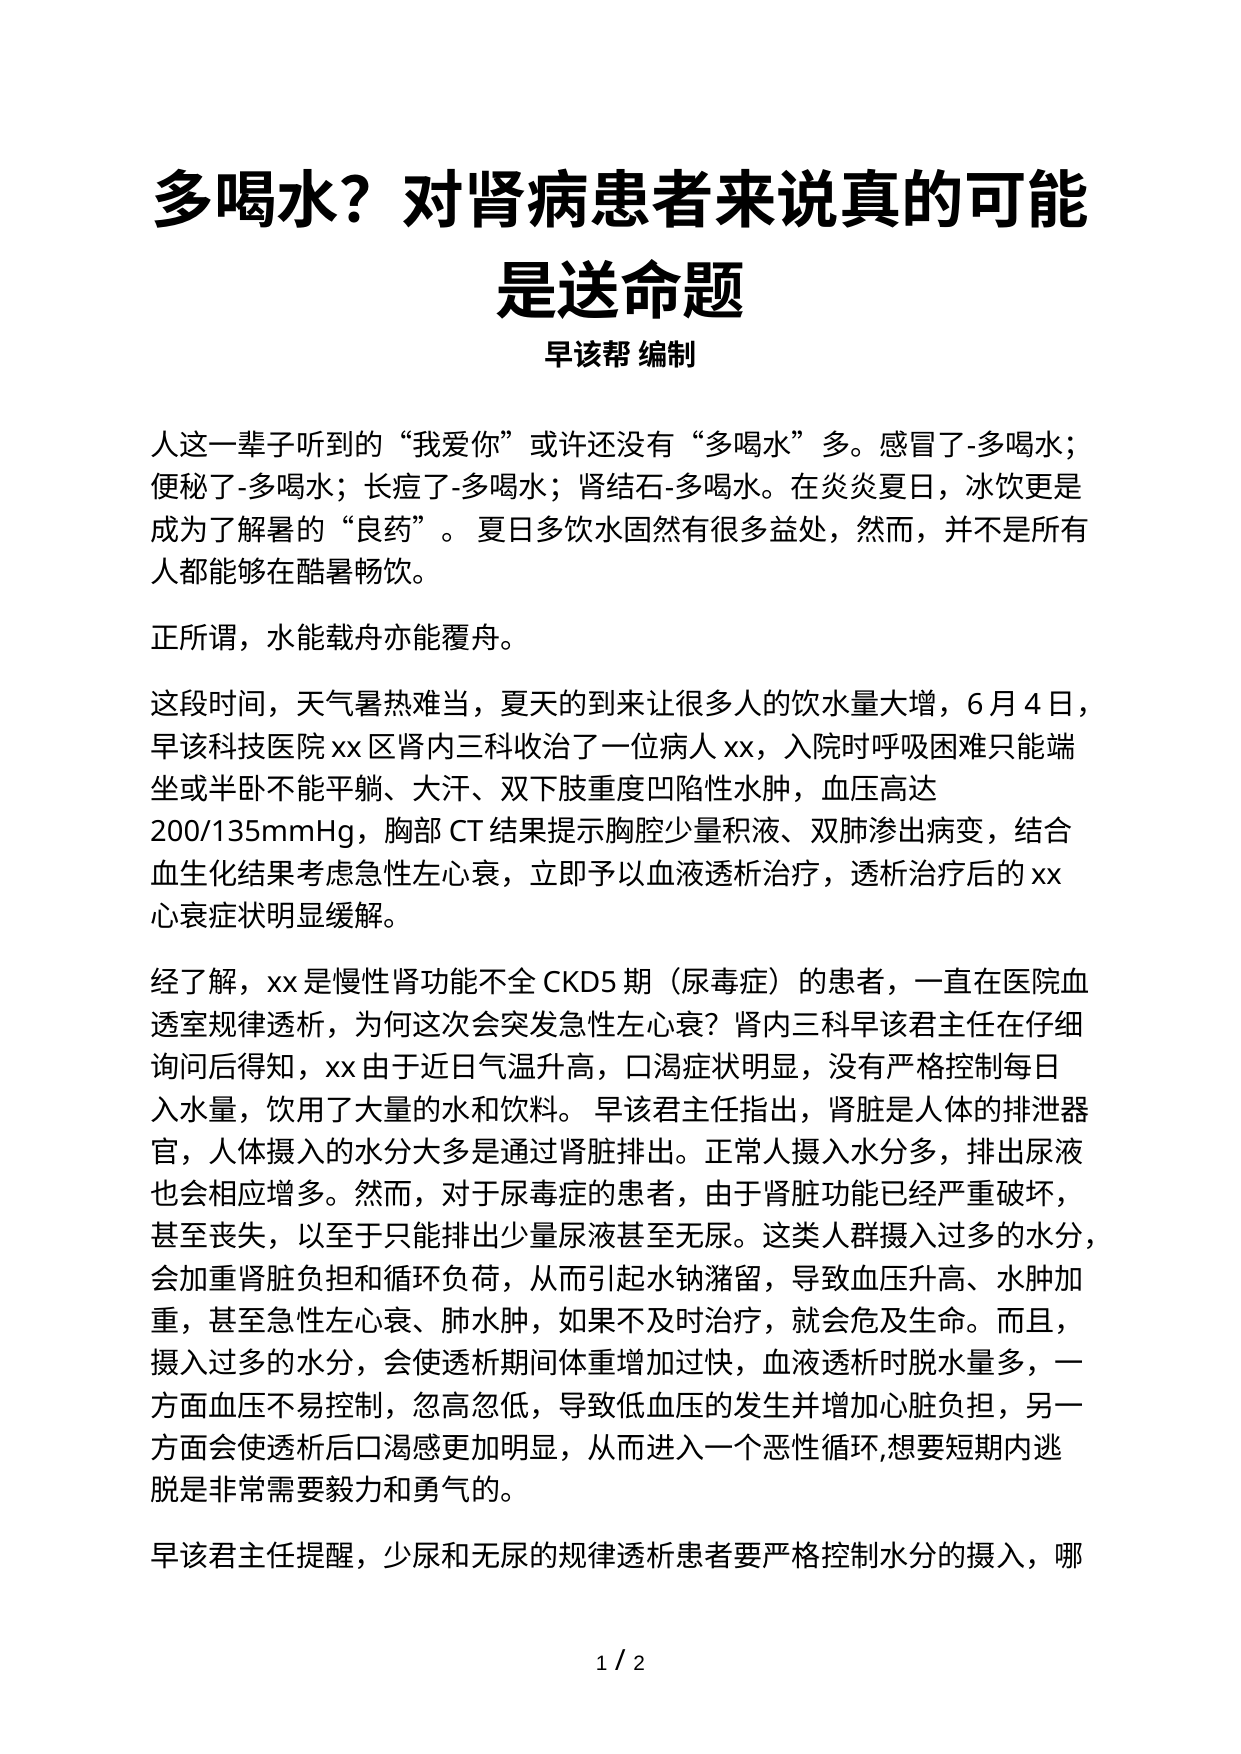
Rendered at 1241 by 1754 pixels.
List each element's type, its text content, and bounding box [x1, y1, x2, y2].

text 早该帮 编制 [150, 331, 1090, 373]
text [150, 1533, 1090, 1575]
text 这段时间，天气暑热难当，夏天的到来让很多人的饮水量大增，6月4日，早该科技医院xx区肾内三科收治了一位病人xx，入院时呼吸困难只能端坐或半卧不能平躺、大汗、双下肢重度凹陷性水肿，血压高达200/135mmHg，胸部CT结果提示胸腔少量积液、双肺渗出病变，结合血生化结果考虑急性左心衰，立即予以血液透析治疗，透析治疗后的xx心衰症状明显缓解。 [150, 681, 1090, 935]
text 人这一辈子听到的“我爱你”或许还没有“多喝水”多。感冒了-多喝水；便秘了-多喝水；长痘了-多喝水；肾结石-多喝水。在炎炎夏日，冰饮更是成为了解暑的“良药”。 夏日多饮水固然有很多益处，然而，并不是所有人都能够在酷暑畅饮。 [150, 421, 1090, 591]
text 多喝水？对肾病患者来说真的可能是送命题 [150, 150, 1090, 331]
text 经了解，xx是慢性肾功能不全CKD5期（尿毒症）的患者，一直在医院血透室规律透析，为何这次会突发急性左心衰？肾内三科早该君主任在仔细询问后得知，xx由于近日气温升高，口渴症状明显，没有严格控制每日入水量，饮用了大量的水和饮料。 早该君主任指出，肾脏是人体的排泄器官，人体摄入的水分大多是通过肾脏排出。正常人摄入水分多，排出尿液也会相应增多。然而，对于尿毒症的患者，由于肾脏功能已经严重破坏，甚至丧失，以至于只能排出少量尿液甚至无尿。这类人群摄入过多的水分，会加重肾脏负担和循环负荷，从而引起水钠潴留，导致血压升高、水肿加重，甚至急性左心衰、肺水肿，如果不及时治疗，就会危及生命。而且，摄入过多的水分，会使透析期间体重增加过快，血液透析时脱水量多，一方面血压不易控制，忽高忽低，导致低血压的发生并增加心脏负担，另一方面会使透析后口渴感更加明显，从而进入一个恶性循环,想要短期内逃脱是非常需要毅力和勇气的。 [150, 959, 1090, 1509]
text 正所谓，水能载舟亦能覆舟。 [150, 614, 1090, 657]
